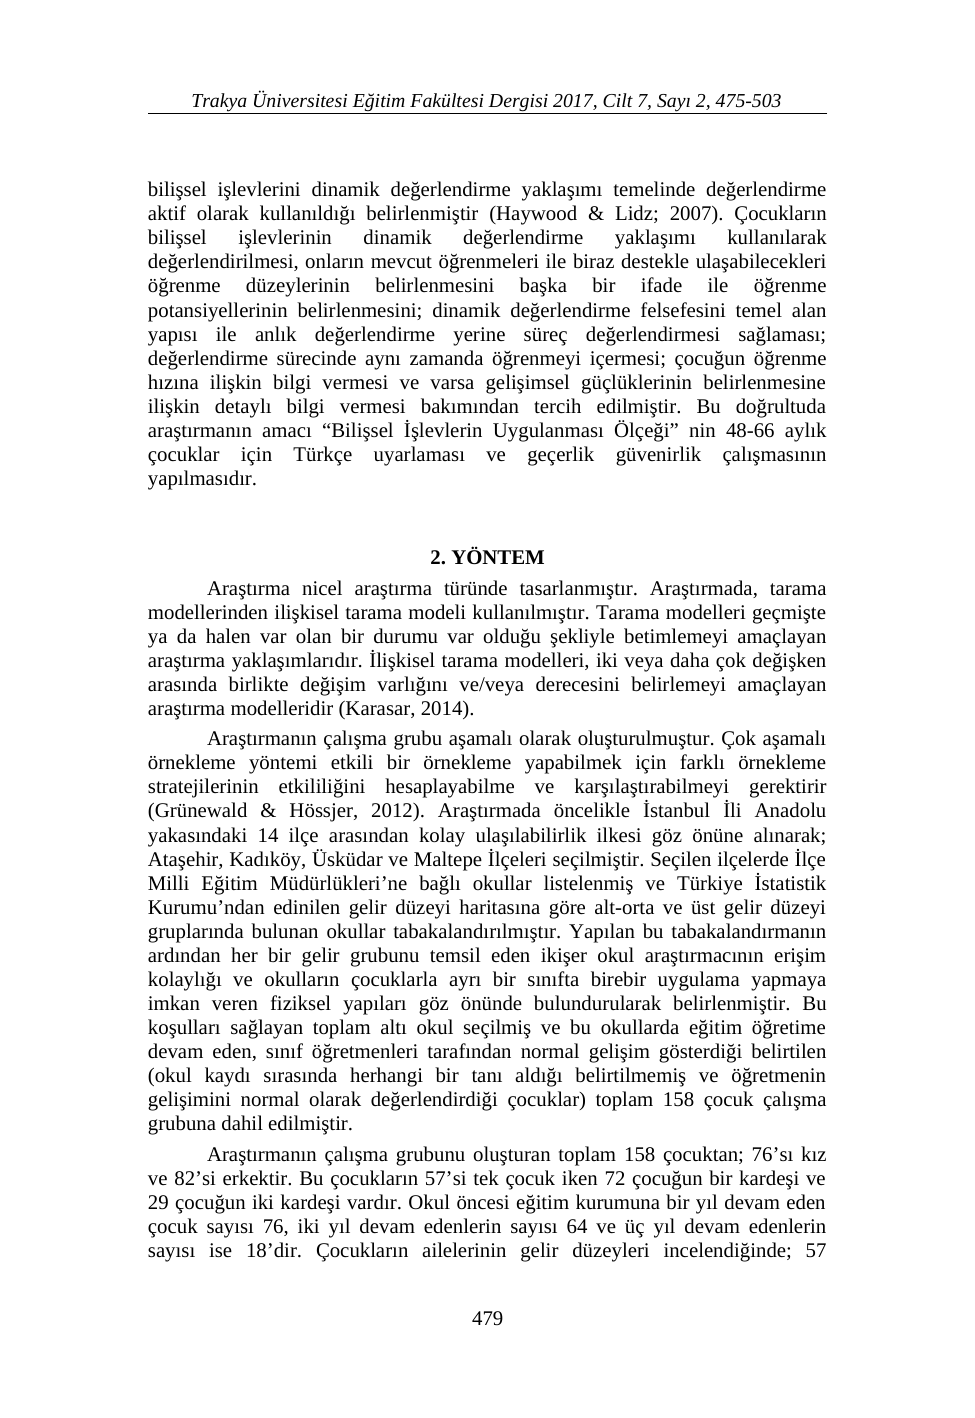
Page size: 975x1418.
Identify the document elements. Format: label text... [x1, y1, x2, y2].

text Araştırma nicel araştırma türünde tasarlanmıştır. Araştırmada, tarama modellerinden ilişkisel tarama modeli kullanılmıştır. Tarama modelleri geçmişte ya da halen var olan bir durumu var olduğu şekliyle betimlemeyi amaçlayan araştırma yaklaşımlarıdır. İlişkisel tarama modelleri, iki veya daha çok değişken arasında birlikte değişim varlığını ve/veya derecesini belirlemeyi amaçlayan araştırma modelleridir (Karasar, 2014). [148, 576, 827, 720]
subtitle 2. YÖNTEM [148, 545, 827, 569]
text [148, 1142, 827, 1262]
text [148, 177, 827, 490]
text Araştırmanın çalışma grubu aşamalı olarak oluşturulmuştur. Çok aşamalı örnekleme yöntemi etkili bir örnekleme yapabilmek için farklı örnekleme stratejilerinin etkililiğini hesaplayabilme ve karşılaştırabilmeyi gerektirir (Grünewald & Hössjer, 2012). Araştırmada öncelikle İstanbul İli Anadolu yakasındaki 14 ilçe arasından kolay ulaşılabilirlik ilkesi göz önüne alınarak; Ataşehir, Kadıköy, Üsküdar ve Maltepe İlçeleri seçilmiştir. Seçilen ilçelerde İlçe Milli Eğitim Müdürlükleri’ne bağlı okullar listelenmiş ve Türkiye İstatistik Kurumu’ndan edinilen gelir düzeyi haritasına göre alt-orta ve üst gelir düzeyi gruplarında bulunan okullar tabakalandırılmıştır. Yapılan bu tabakalandırmanın ardından her bir gelir grubunu temsil eden ikişer okul araştırmacının erişim kolaylığı ve okulların çocuklarla ayrı bir sınıfta birebir uygulama yapmaya imkan veren fiziksel yapıları göz önünde bulundurularak belirlenmiştir. Bu koşulları sağlayan toplam altı okul seçilmiş ve bu okullarda eğitim öğretime devam eden, sınıf öğretmenleri tarafından normal gelişim gösterdiği belirtilen (okul kaydı sırasında herhangi bir tanı aldığı belirtilmemiş ve öğretmenin gelişimini normal olarak değerlendirdiği çocuklar) toplam 158 çocuk çalışma grubuna dahil edilmiştir. [148, 726, 827, 1135]
